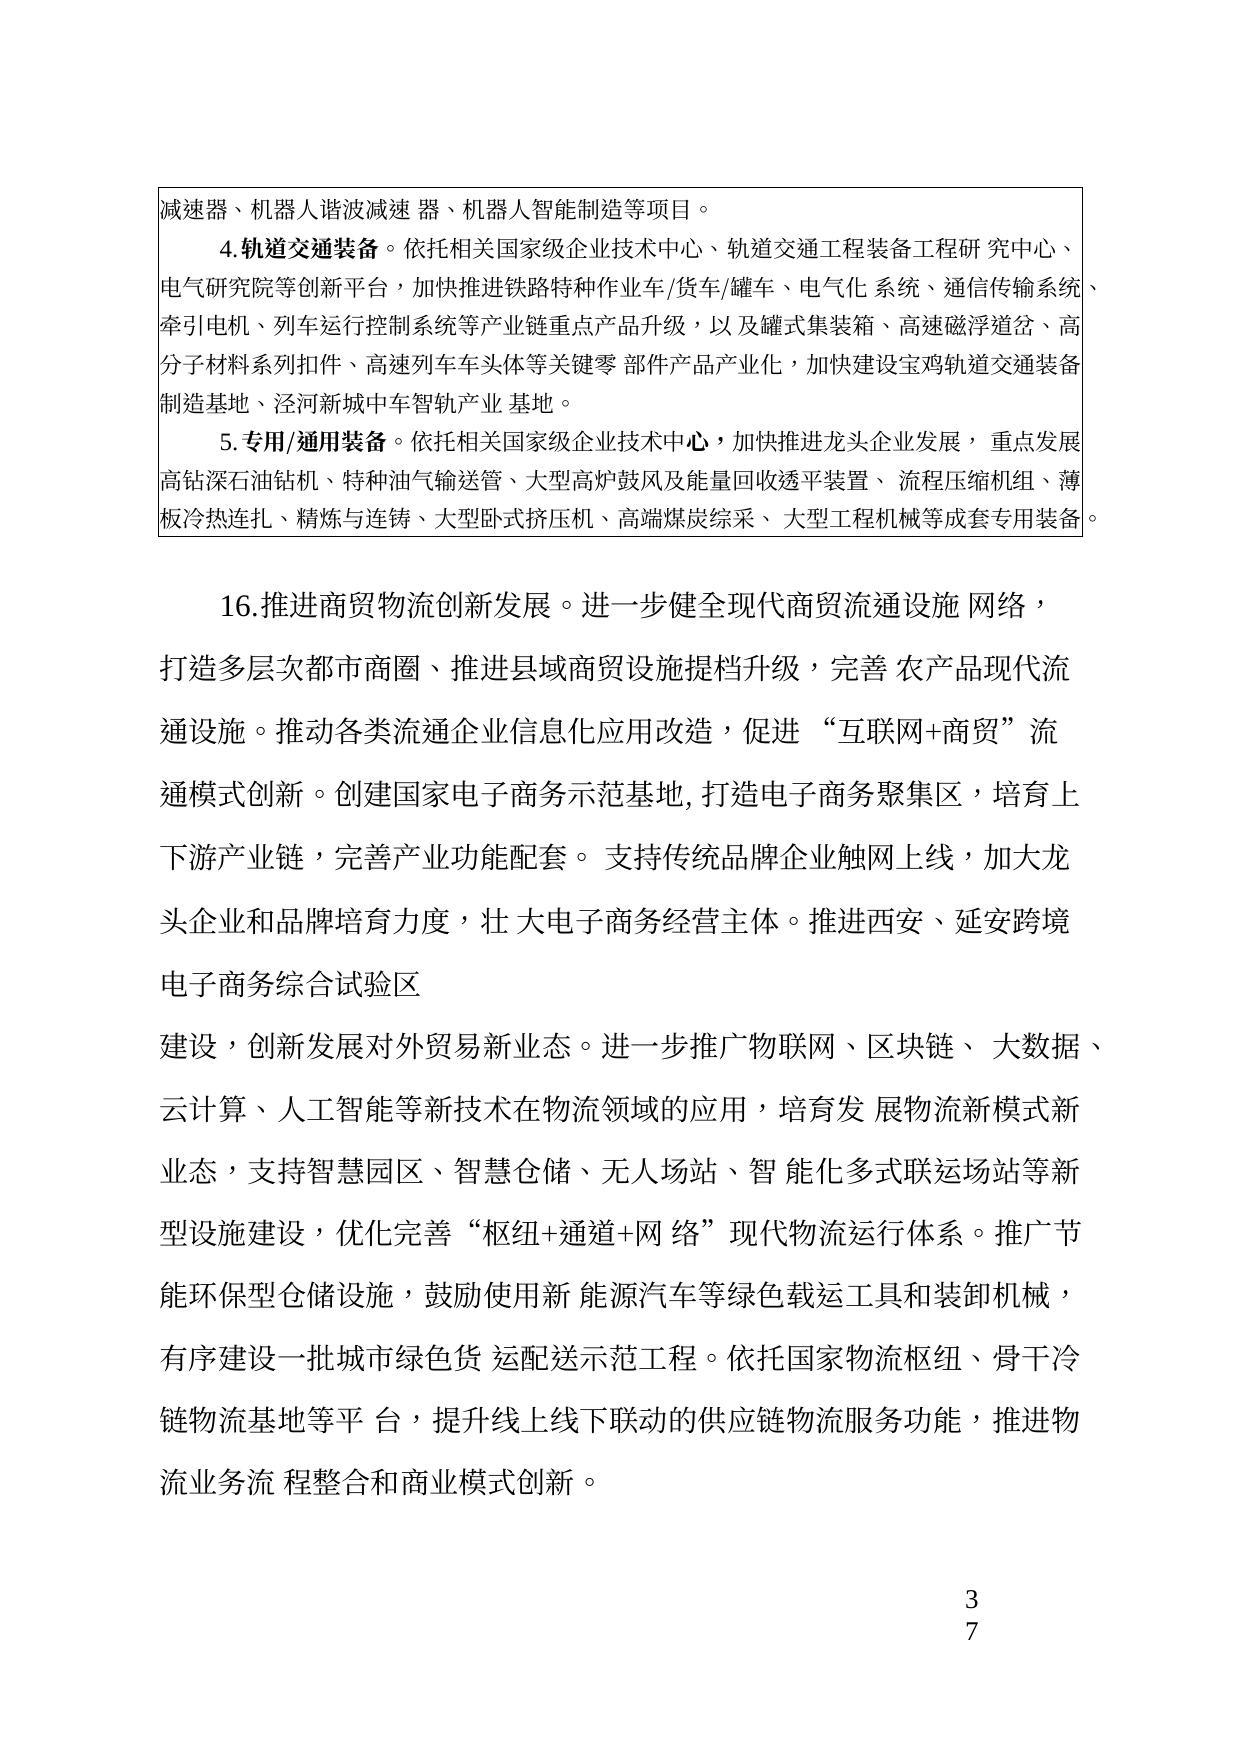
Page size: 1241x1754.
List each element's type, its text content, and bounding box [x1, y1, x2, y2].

list 轨道交通装备。依托相关国家级企业技术中心、轨道交通工程装备工程研 究中心、电气研究院等创新平台，加快推进铁路特种作业车/货车/罐车、电气化 系统、通信传输系统、牵引电机、列车运行控制系统等产业链重点产品升级，以 及罐式集装箱、高速磁浮道岔、高分子材料系列扣件、高速列车车头体等关键零 部件产品产业化，加快建设宝鸡轨道交通装备制造基地、泾河新城中车智轨产业 基地。 [159, 227, 1082, 419]
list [159, 188, 1082, 227]
text 建设，创新发展对外贸易新业态。进一步推广物联网、区块链、 大数据、云计算、人工智能等新技术在物流领域的应用，培育发 展物流新模式新业态，支持智慧园区、智慧仓储、无人场站、智 能化多式联运场站等新型设施建设，优化完善“枢纽+通道+网 络”现代物流运行体系。推广节能环保型仓储设施，鼓励使用新 能源汽车等绿色载运工具和装卸机械，有序建设一批城市绿色货 运配送示范工程。依托国家物流枢纽、骨干冷链物流基地等平 台，提升线上线下联动的供应链物流服务功能，推进物流业务流 程整合和商业模式创新。 [159, 1008, 1082, 1506]
list 专用/通用装备。依托相关国家级企业技术中心，加快推进龙头企业发展， 重点发展高钻深石油钻机、特种油气输送管、大型高炉鼓风及能量回收透平装置、 流程压缩机组、薄板冷热连扎、精炼与连铸、大型卧式挤压机、高端煤炭综采、 大型工程机械等成套专用装备。 [159, 419, 1082, 536]
text 16.推进商贸物流创新发展。进一步健全现代商贸流通设施 网络，打造多层次都市商圈、推进县域商贸设施提档升级，完善 农产品现代流通设施。推动各类流通企业信息化应用改造，促进 “互联网+商贸”流通模式创新。创建国家电子商务示范基地, 打造电子商务聚集区，培育上下游产业链，完善产业功能配套。 支持传统品牌企业触网上线，加大龙头企业和品牌培育力度，壮 大电子商务经营主体。推进西安、延安跨境电子商务综合试验区 [159, 566, 1082, 1008]
